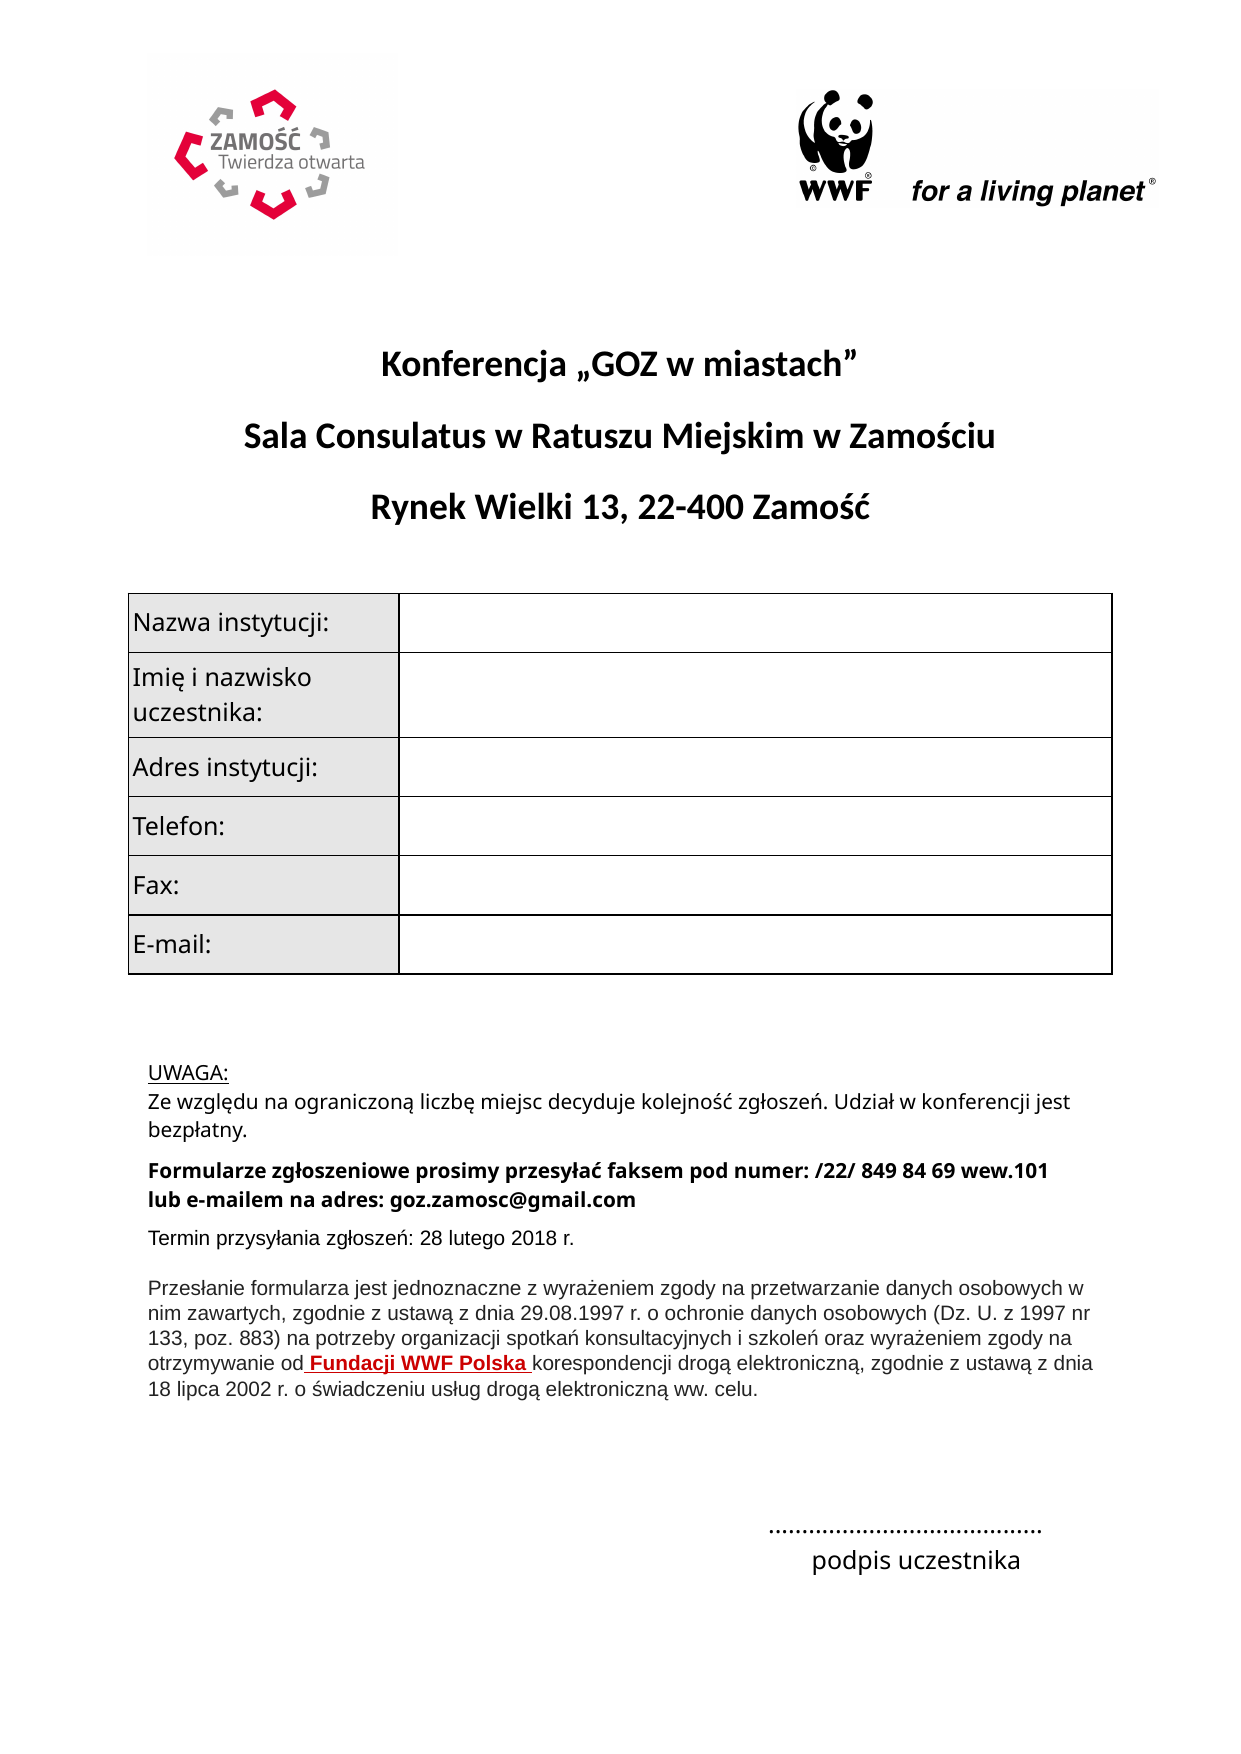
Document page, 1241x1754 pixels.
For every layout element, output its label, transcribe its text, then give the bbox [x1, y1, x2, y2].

text Konferencja „GOZ w miastach” [148, 340, 1093, 386]
text Przesłanie formularza jest jednoznaczne z wyrażeniem zgody na przetwarzanie danych osobowych w nim zawartych, zgodnie z ustawą z dnia 29.08.1997 r. o ochronie danych osobowych (Dz. U. z 1997 nr 133, poz. 883) na potrzeby organizacji spotkań konsultacyjnych i szkoleń oraz wyrażeniem zgody na otrzymywanie od Fundacji WWF Polska korespondencji drogą elektroniczną, zgodnie z ustawą z dnia 18 lipca 2002 r. o świadczeniu usług drogą elektroniczną ww. celu. [148, 1276, 1093, 1351]
picture [146, 53, 398, 256]
table_cell [400, 797, 1111, 855]
picture [796, 89, 1159, 208]
text Rynek Wielki 13, 22-400 Zamość [148, 483, 1093, 529]
text Formularze zgłoszeniowe prosimy przesyłać faksem pod numer: /22/ 849 84 69 wew.101 lub e-mailem na adres: goz.zamosc@gmail.com [148, 1156, 1093, 1213]
table_cell Fax: [129, 856, 398, 914]
text Ze względu na ograniczoną liczbę miejsc decyduje kolejność zgłoszeń. Udział w konferencji jest bezpłatny. [148, 1087, 1093, 1144]
table_cell [400, 856, 1111, 914]
table_cell Telefon: [129, 797, 398, 855]
table_cell [400, 916, 1111, 973]
table_cell Adres instytucji: [129, 738, 398, 796]
text ......................................... [768, 1507, 1093, 1541]
table_cell [400, 738, 1111, 796]
table_cell E-mail: [129, 916, 398, 973]
table_header Nazwa instytucji: [129, 594, 398, 651]
text Sala Consulatus w Ratuszu Miejskim w Zamościu [148, 412, 1093, 457]
text podpis uczestnika [148, 1542, 1093, 1576]
table_cell Imię i nazwisko uczestnika: [129, 653, 398, 737]
text Termin przysyłania zgłoszeń: 28 lutego 2018 r. [148, 1226, 1093, 1250]
table_cell [400, 653, 1111, 737]
table_header [400, 594, 1111, 651]
text UWAGA: [148, 1058, 1093, 1087]
